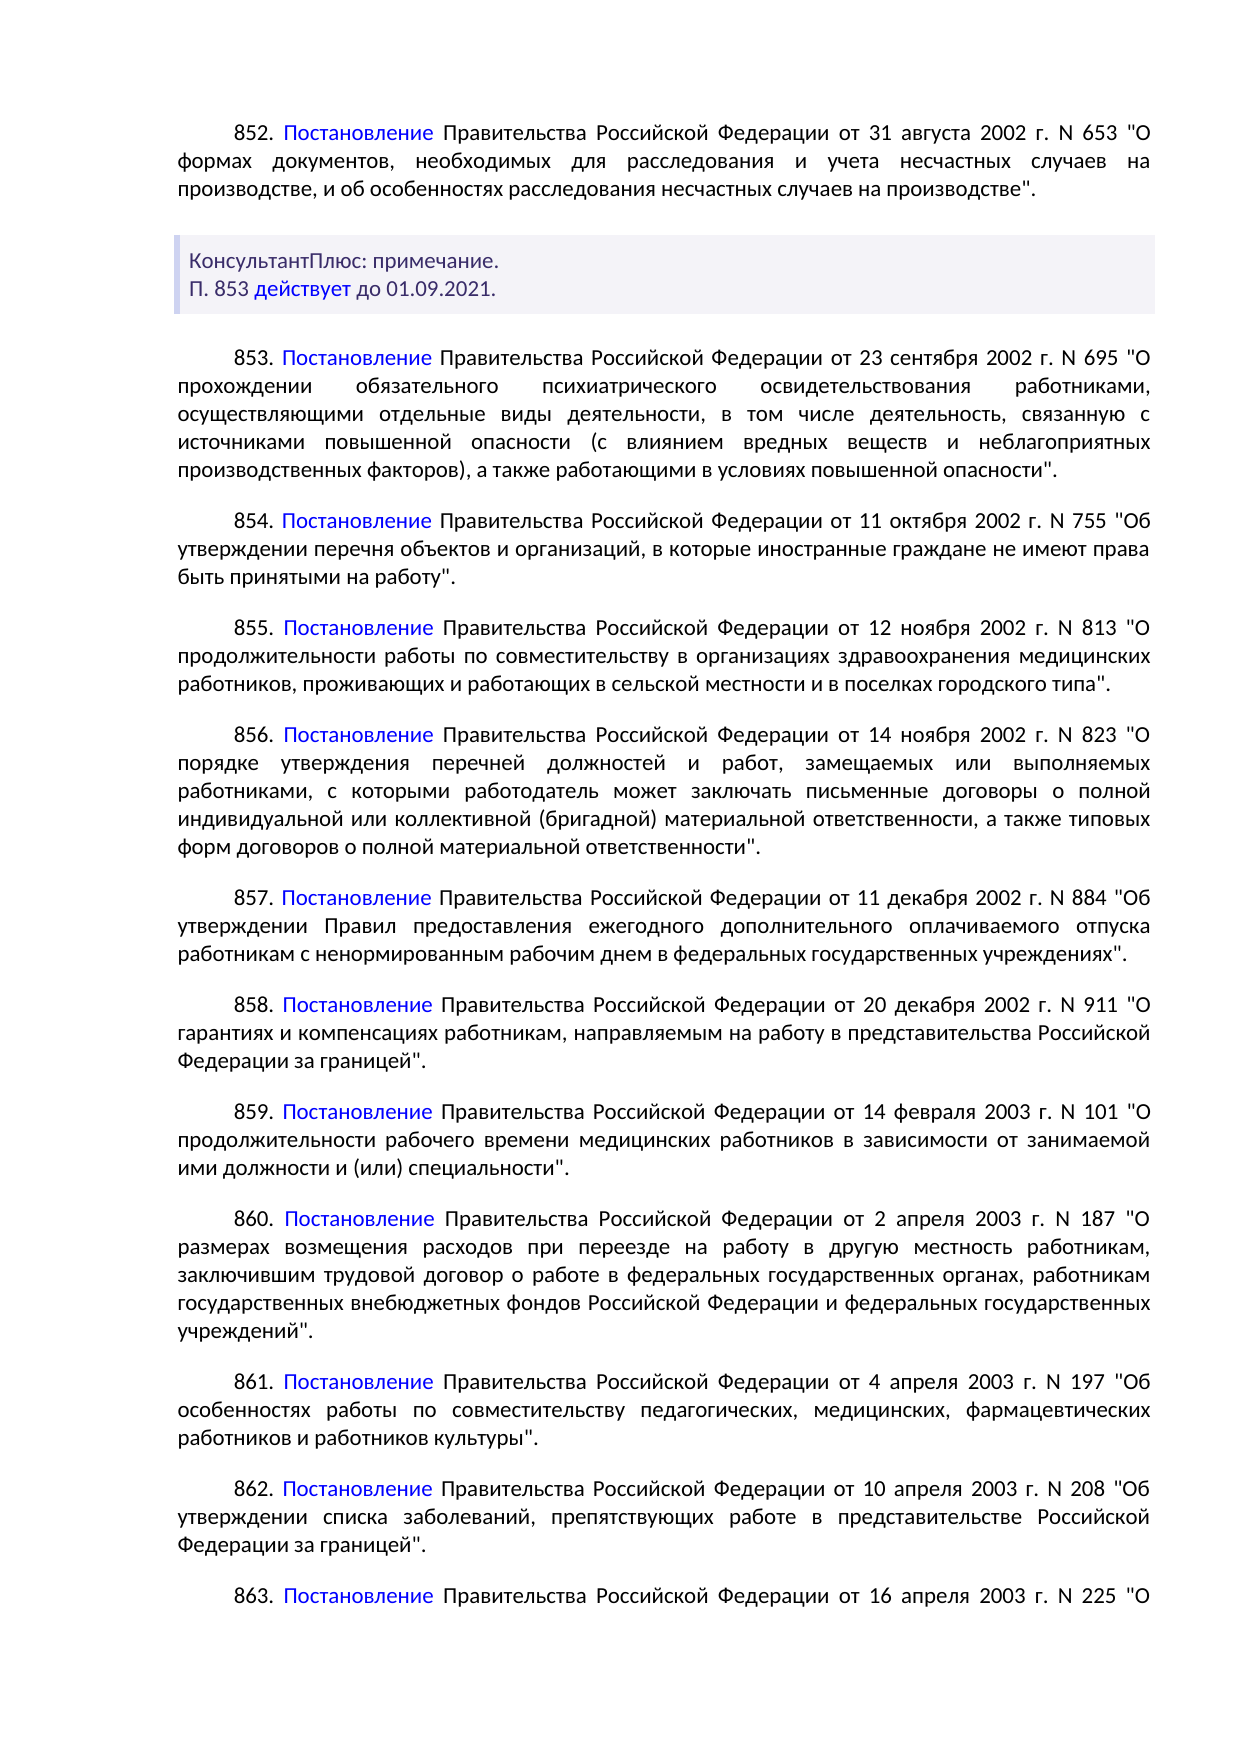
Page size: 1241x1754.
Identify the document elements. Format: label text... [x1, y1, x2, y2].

text 861. Постановление Правительства Российской Федерации от 4 апреля 2003 г. N 197 "Об особенностях работы по совместительству педагогических, медицинских, фармацевтических работников и работников культуры". [177, 1367, 1152, 1451]
text 854. Постановление Правительства Российской Федерации от 11 октября 2002 г. N 755 "Об утверждении перечня объектов и организаций, в которые иностранные граждане не имеют права быть принятыми на работу". [177, 506, 1152, 590]
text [177, 1581, 1152, 1609]
text 855. Постановление Правительства Российской Федерации от 12 ноября 2002 г. N 813 "О продолжительности работы по совместительству в организациях здравоохранения медицинских работников, проживающих и работающих в сельской местности и в поселках городского типа". [177, 613, 1152, 697]
text 860. Постановление Правительства Российской Федерации от 2 апреля 2003 г. N 187 "О размерах возмещения расходов при переезде на работу в другую местность работникам, заключившим трудовой договор о работе в федеральных государственных органах, работникам государственных внебюджетных фондов Российской Федерации и федеральных государственных учреждений". [177, 1204, 1152, 1344]
text 858. Постановление Правительства Российской Федерации от 20 декабря 2002 г. N 911 "О гарантиях и компенсациях работникам, направляемым на работу в представительства Российской Федерации за границей". [177, 990, 1152, 1074]
text 859. Постановление Правительства Российской Федерации от 14 февраля 2003 г. N 101 "О продолжительности рабочего времени медицинских работников в зависимости от занимаемой ими должности и (или) специальности". [177, 1097, 1152, 1181]
text 856. Постановление Правительства Российской Федерации от 14 ноября 2002 г. N 823 "О порядке утверждения перечней должностей и работ, замещаемых или выполняемых работниками, с которыми работодатель может заключать письменные договоры о полной индивидуальной или коллективной (бригадной) материальной ответственности, а также типовых форм договоров о полной материальной ответственности". [177, 720, 1152, 860]
text 862. Постановление Правительства Российской Федерации от 10 апреля 2003 г. N 208 "Об утверждении списка заболеваний, препятствующих работе в представительстве Российской Федерации за границей". [177, 1474, 1152, 1558]
text 852. Постановление Правительства Российской Федерации от 31 августа 2002 г. N 653 "О формах документов, необходимых для расследования и учета несчастных случаев на производстве, и об особенностях расследования несчастных случаев на производстве". [177, 118, 1152, 202]
text 857. Постановление Правительства Российской Федерации от 11 декабря 2002 г. N 884 "Об утверждении Правил предоставления ежегодного дополнительного оплачиваемого отпуска работникам с ненормированным рабочим днем в федеральных государственных учреждениях". [177, 883, 1152, 967]
text 853. Постановление Правительства Российской Федерации от 23 сентября 2002 г. N 695 "О прохождении обязательного психиатрического освидетельствования работниками, осуществляющими отдельные виды деятельности, в том числе деятельность, связанную с источниками повышенной опасности (с влиянием вредных веществ и неблагоприятных производственных факторов), а также работающими в условиях повышенной опасности". [177, 343, 1152, 483]
table_header КонсультантПлюс: примечание. П. 853 действует до 01.09.2021. [180, 235, 1149, 314]
